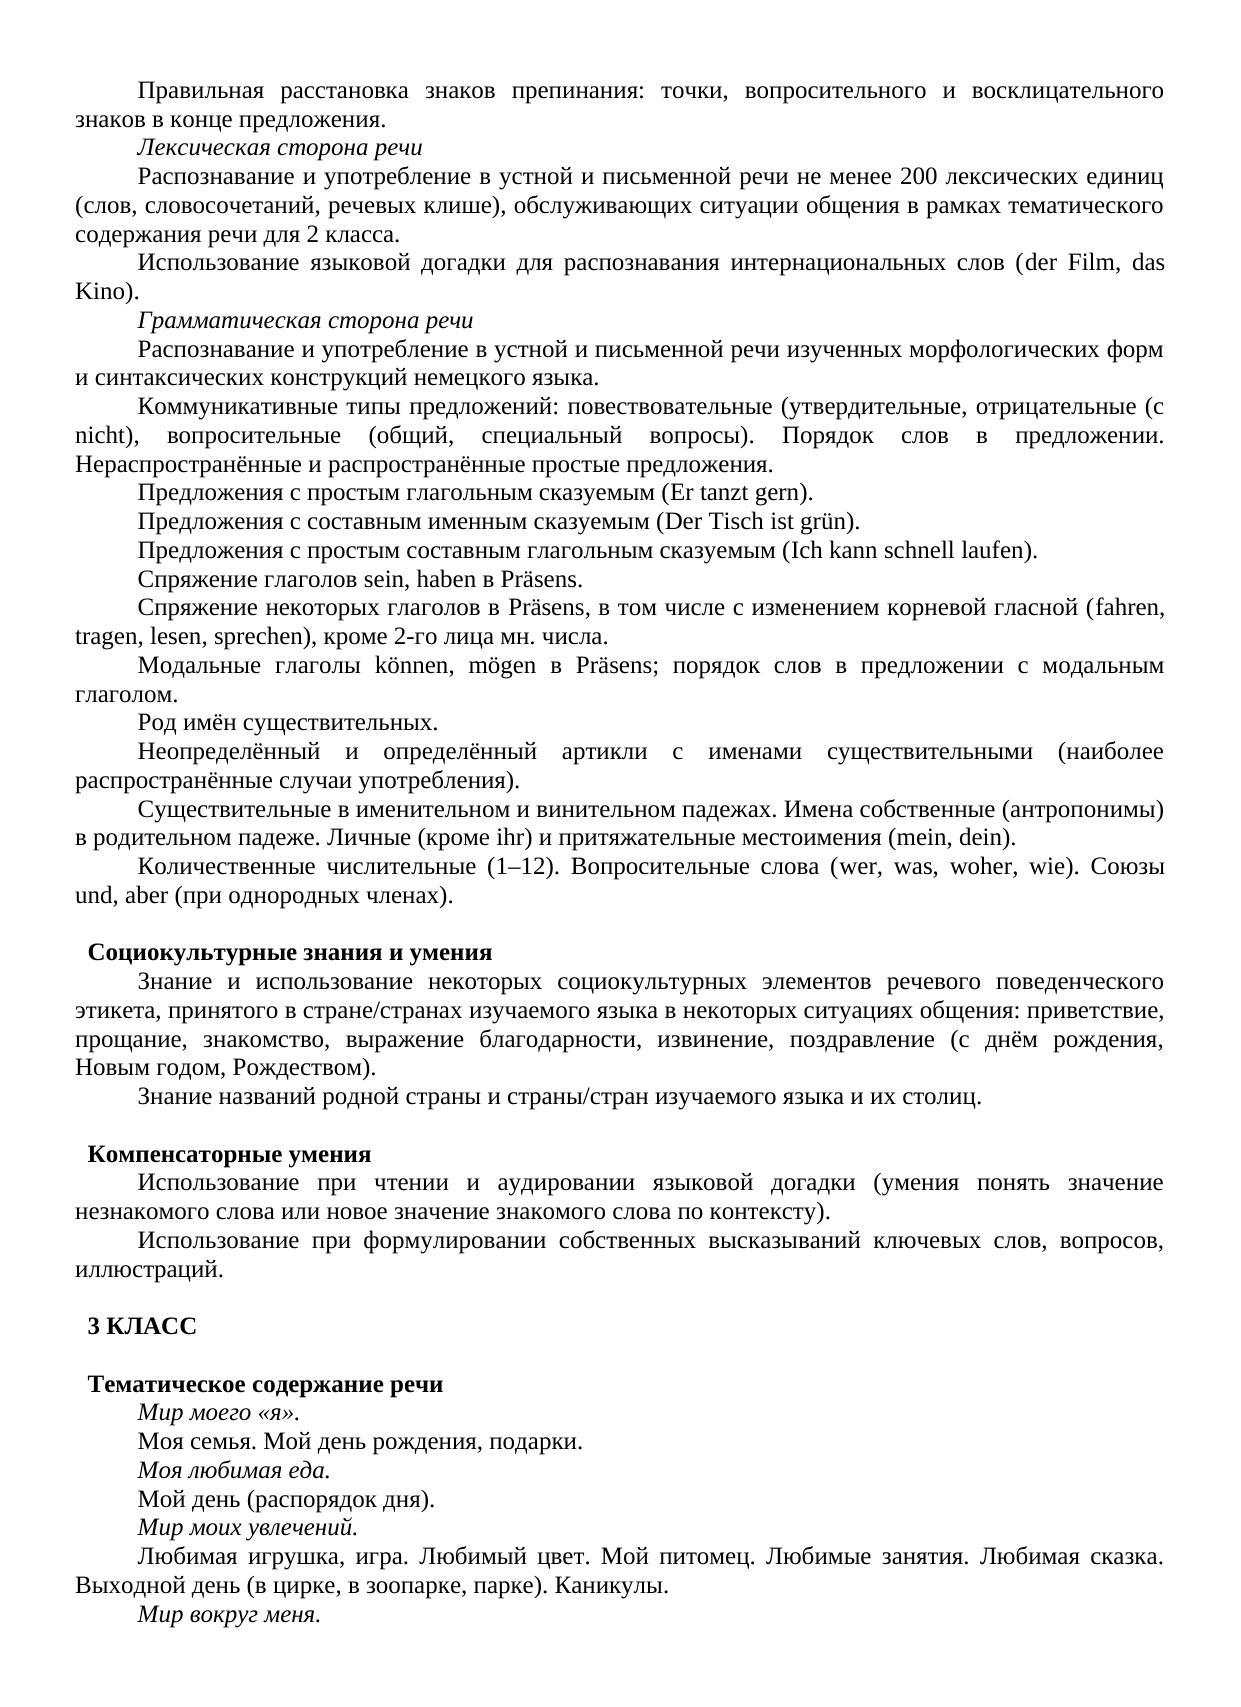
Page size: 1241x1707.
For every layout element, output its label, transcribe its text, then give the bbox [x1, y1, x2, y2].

text Мир моих увлечений. [75, 1512, 1165, 1541]
text Моя любимая еда. [75, 1455, 1165, 1484]
text Неопределённый и определённый артикли с именами существительными (наиболее распространённые случаи употребления). [75, 736, 1165, 794]
text Род имён существительных. [75, 707, 1165, 736]
text Предложения с простым составным глагольным сказуемым (Ich kann schnell laufen). [75, 535, 1165, 564]
text Лексическая сторона речи [75, 132, 1165, 161]
text Мир вокруг меня. [75, 1599, 1165, 1627]
text Предложения с составным именным сказуемым (Der Tisch ist grün). [75, 506, 1165, 535]
text Модальные глаголы können, mögen в Präsens; порядок слов в предложении с модальным глаголом. [75, 650, 1165, 707]
text Существительные в именительном и винительном падежах. Имена собственные (антропонимы) в родительном падеже. Личные (кроме ihr) и притяжательные местоимения (mein, dein). [75, 794, 1165, 851]
text Знание и использование некоторых социокультурных элементов речевого поведенческого этикета, принятого в стране/странах изучаемого языка в некоторых ситуациях общения: приветствие, прощание, знакомство, выражение благодарности, извинение, поздравление (с днём рождения, Новым годом, Рождеством). [75, 966, 1165, 1081]
text Спряжение глаголов sein, haben в Präsens. [75, 564, 1165, 592]
text Использование языковой догадки для распознавания интернациональных слов (der Film, das Kino). [75, 247, 1165, 305]
text Распознавание и употребление в устной и письменной речи не менее 200 лексических единиц (слов, словосочетаний, речевых клише), обслуживающих ситуации общения в рамках тематического содержания речи для 2 класса. [75, 161, 1165, 247]
text Использование при чтении и аудировании языковой догадки (умения понять значение незнакомого слова или новое значение знакомого слова по контексту). [75, 1167, 1165, 1225]
text Правильная расстановка знаков препинания: точки, вопросительного и восклицательного знаков в конце предложения. [75, 75, 1165, 132]
text Использование при формулировании собственных высказываний ключевых слов, вопросов, иллюстраций. [75, 1225, 1165, 1282]
text Предложения с простым глагольным сказуемым (Er tanzt gern). [75, 477, 1165, 506]
text Мой день (распорядок дня). [75, 1484, 1165, 1512]
text Мир моего «я». [75, 1397, 1165, 1426]
text 3 КЛАСС [87, 1311, 1165, 1340]
text Количественные числительные (1–12). Вопросительные слова (wer, was, woher, wie). Cоюзы und, aber (при однородных членах). [75, 851, 1165, 909]
text Социокультурные знания и умения [87, 937, 1165, 966]
text Распознавание и употребление в устной и письменной речи изученных морфологических форм и синтаксических конструкций немецкого языка. [75, 334, 1165, 391]
text Любимая игрушка, игра. Любимый цвет. Мой питомец. Любимые занятия. Любимая сказка. Выходной день (в цирке, в зоопарке, парке). Каникулы. [75, 1541, 1165, 1599]
text Компенсаторные умения [87, 1139, 1165, 1167]
text Спряжение некоторых глаголов в Präsens, в том числе с изменением корневой гласной (fahren, tragen, lesen, sprechen), кроме 2-го лица мн. числа. [75, 592, 1165, 650]
text Грамматическая сторона речи [75, 305, 1165, 334]
text Коммуникативные типы предложений: повествовательные (утвердительные, отрицательные (с nicht), вопросительные (общий, специальный вопросы). Порядок слов в предложении. Нераспространённые и распространённые простые предложения. [75, 391, 1165, 477]
text Моя семья. Мой день рождения, подарки. [75, 1426, 1165, 1455]
text Тематическое содержание речи [87, 1369, 1165, 1397]
text Знание названий родной страны и страны/стран изучаемого языка и их столиц. [75, 1081, 1165, 1110]
